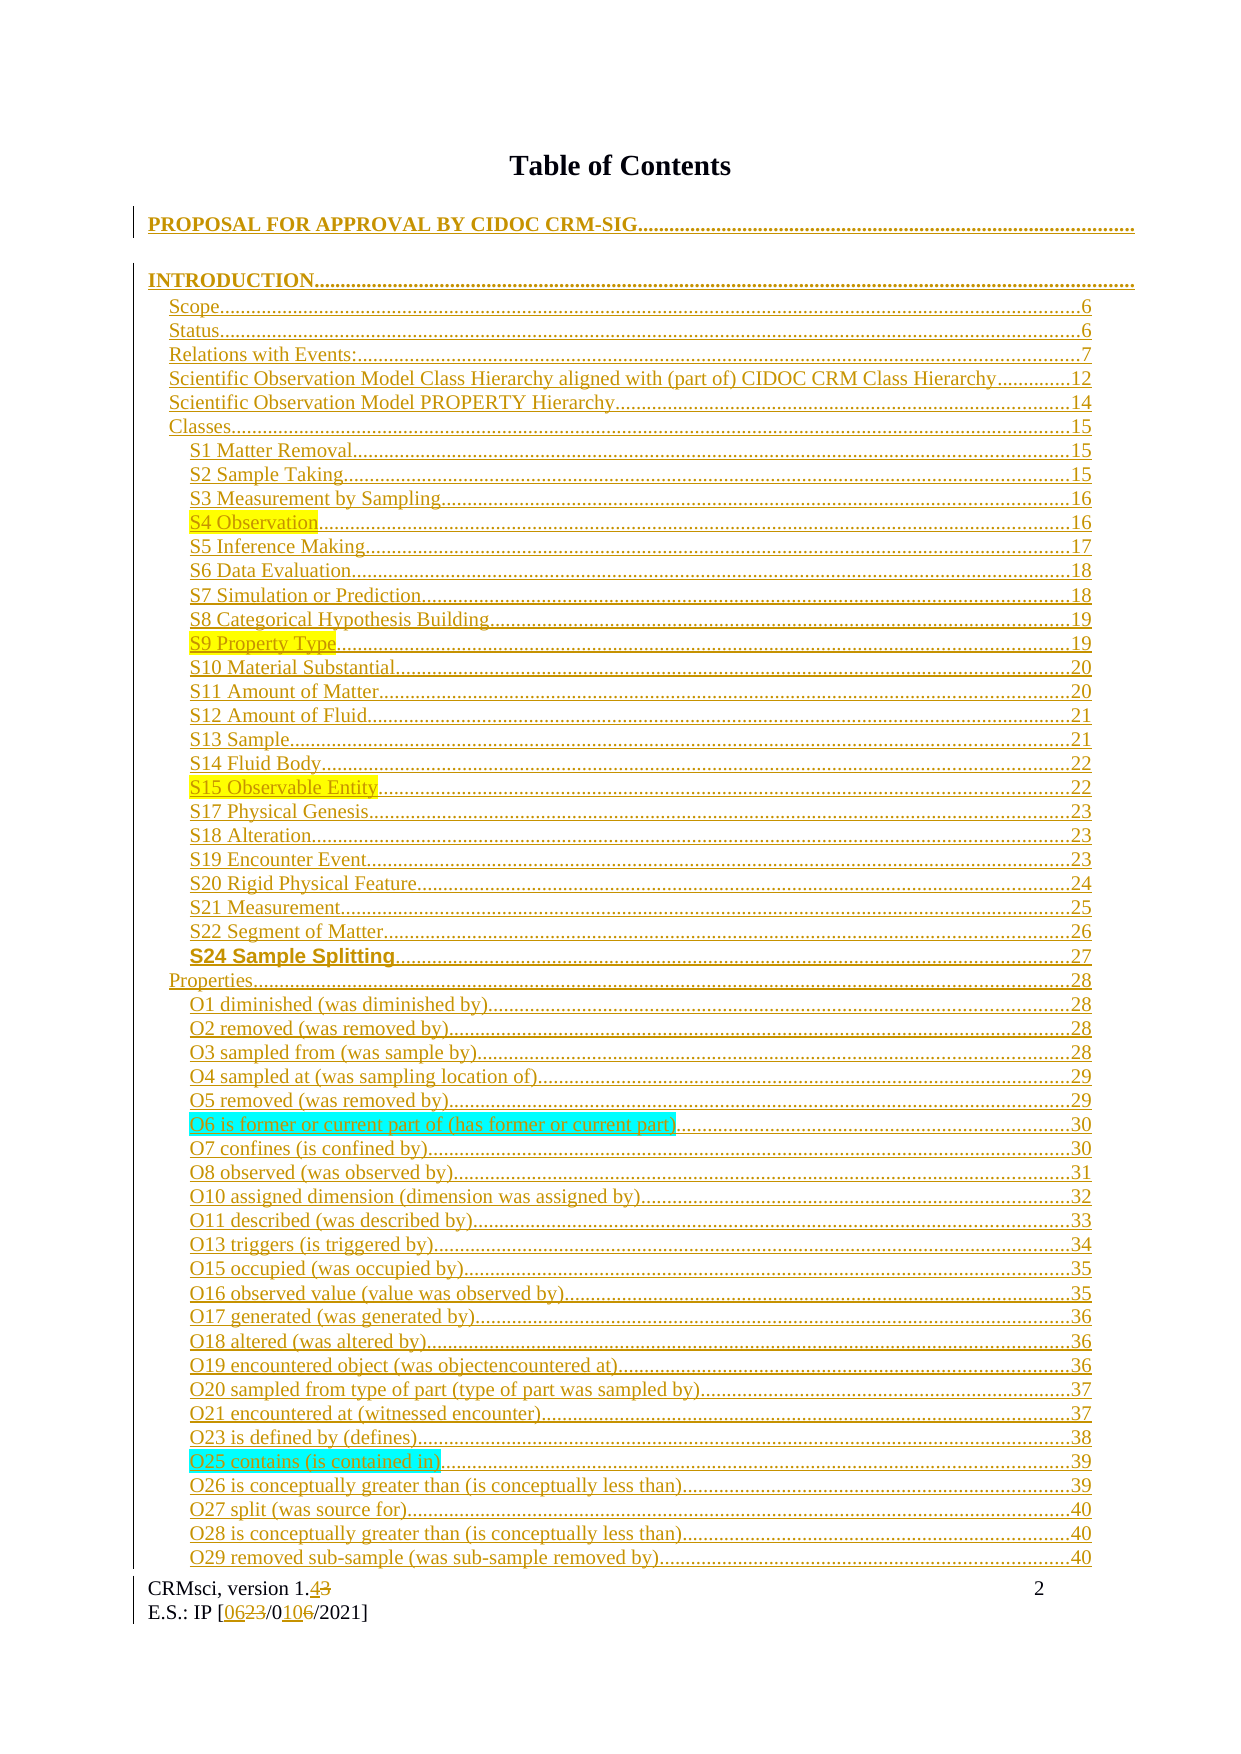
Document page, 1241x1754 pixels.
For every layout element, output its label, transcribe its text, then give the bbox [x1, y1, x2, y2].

text Table of Contents [148, 148, 1092, 181]
